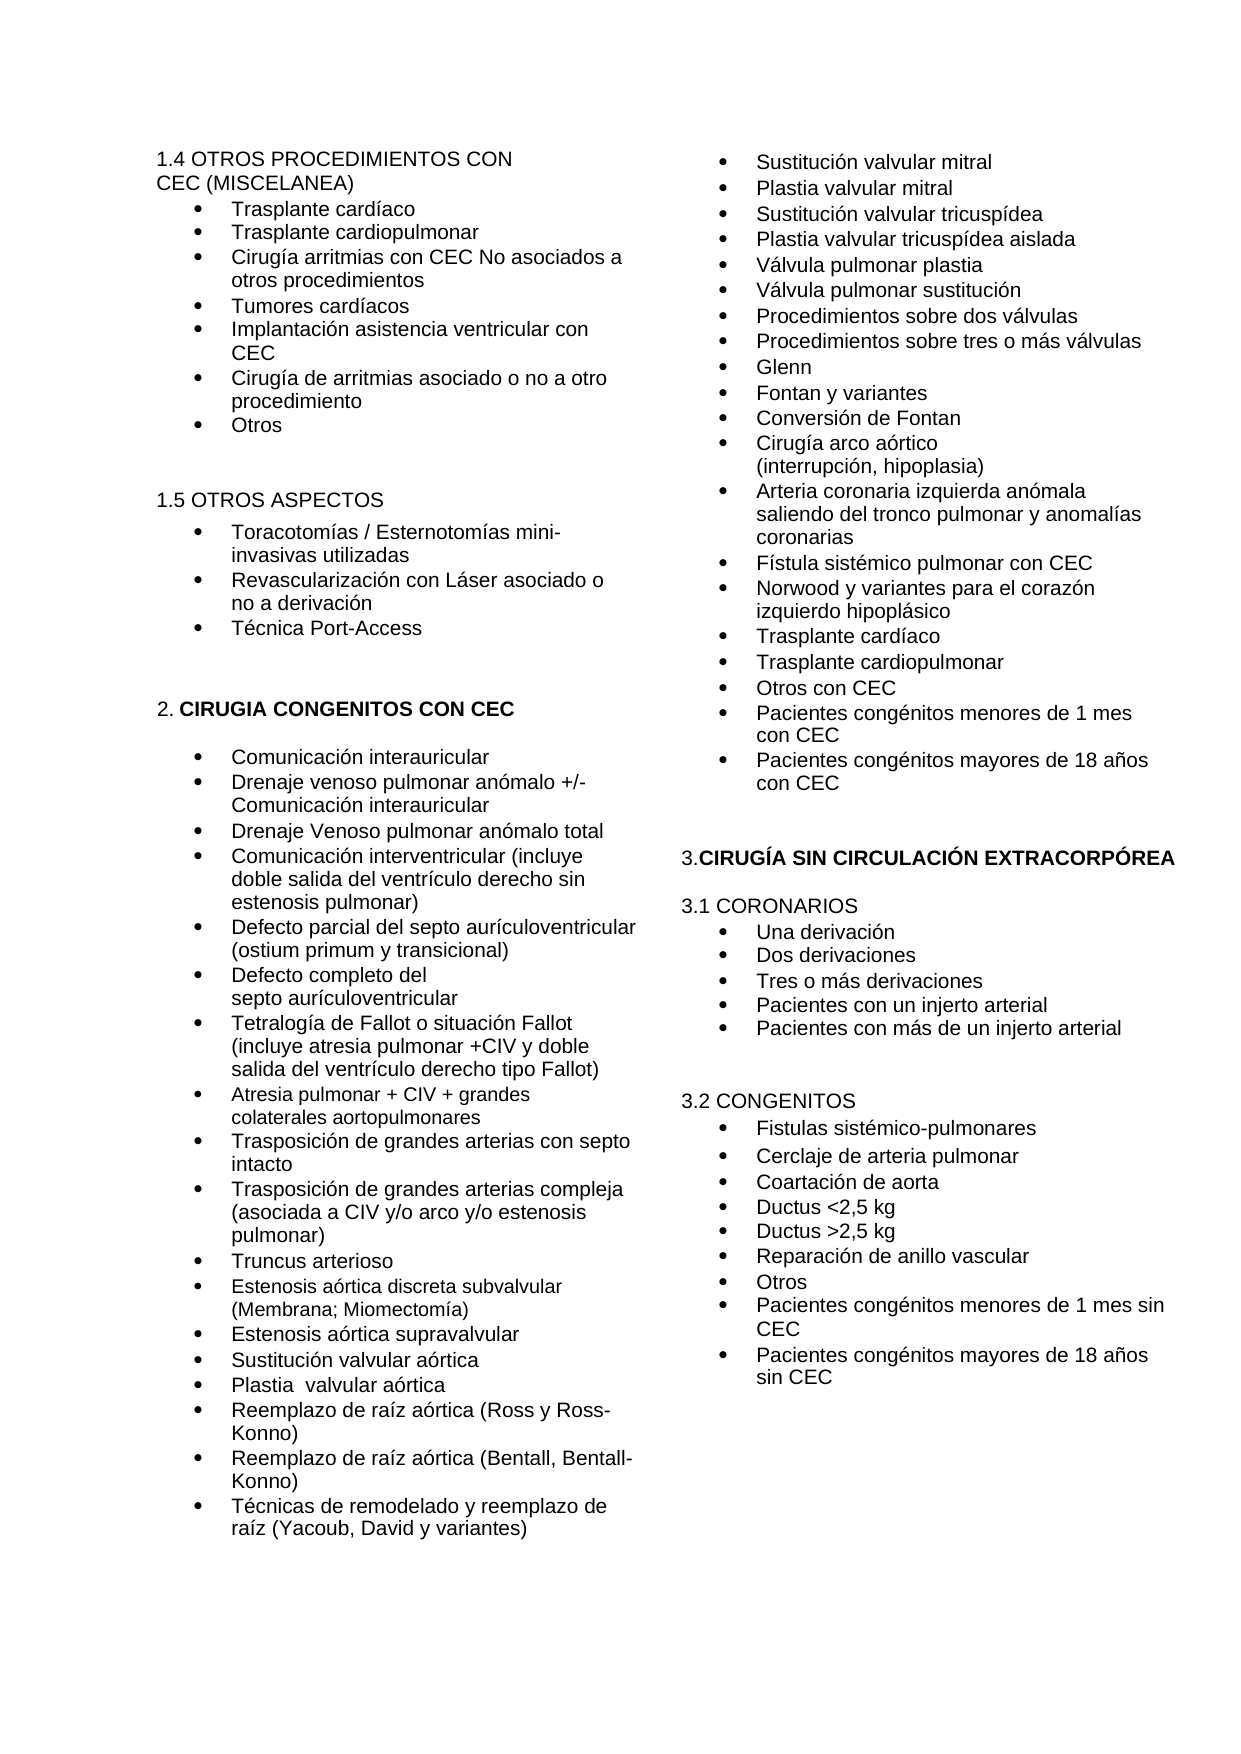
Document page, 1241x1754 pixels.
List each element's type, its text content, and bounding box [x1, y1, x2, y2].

list Truncus arterioso [194, 1249, 639, 1273]
list Tres o más derivaciones [719, 969, 1177, 993]
list Otros [719, 1270, 1177, 1294]
list Procedimientos sobre tres o más válvulas [719, 329, 1177, 353]
list Tetralogía de Fallot o situación Fallot (incluye atresia pulmonar +CIV y doble salida del ventrículo derecho tipo Fallot) [194, 1012, 600, 1080]
list Pacientes con un injerto arterial [719, 993, 1177, 1017]
list Conversión de Fontan [719, 406, 1177, 430]
list Otros con CEC [719, 676, 1177, 700]
text 3.1 CORONARIOS [681, 894, 1177, 918]
list Estenosis aórtica discreta subvalvular (Membrana; Miomectomía) [194, 1275, 579, 1320]
list Reemplazo de raíz aórtica (Ross y Ross-Konno) [194, 1399, 612, 1444]
list Técnicas de remodelado y reemplazo de raíz (Yacoub, David y variantes) [194, 1495, 608, 1540]
list Trasposición de grandes arterias compleja (asociada a CIV y/o arco y/o estenosis pulmonar) [194, 1178, 625, 1247]
list Trasplante cardiopulmonar [194, 221, 639, 244]
list Sustitución valvular aórtica [194, 1347, 639, 1372]
list Plastia valvular tricuspídea aislada [719, 227, 1177, 251]
list Procedimientos sobre dos válvulas [719, 304, 1177, 328]
text CEC [231, 342, 639, 365]
list Coartación de aorta [719, 1169, 1177, 1193]
list Dos derivaciones [719, 944, 1177, 968]
list Defecto completo del septo aurículoventricular [194, 964, 483, 1009]
list Fistulas sistémico-pulmonares [719, 1116, 1177, 1140]
list Trasposición de grandes arterias con septo intacto [194, 1131, 631, 1176]
list Arteria coronaria izquierda anómala saliendo del tronco pulmonar y anomalías coronarias [719, 480, 1142, 549]
list Norwood y variantes para el corazón izquierdo hipoplásico [719, 577, 1096, 623]
list Cirugía arco aórtico (interrupción, hipoplasia) [719, 432, 1064, 478]
list Trasplante cardíaco [194, 197, 639, 221]
list Implantación asistencia ventricular con [194, 318, 639, 341]
list Una derivación [719, 919, 1177, 944]
list Plastia valvular aórtica [194, 1373, 639, 1397]
text 3.2 CONGENITOS [681, 1088, 1177, 1112]
list Trasplante cardiopulmonar [719, 650, 1177, 674]
list Fístula sistémico pulmonar con CEC [719, 551, 1177, 575]
text 1.4 OTROS PROCEDIMIENTOS CON CEC (MISCELANEA) [156, 148, 562, 194]
list Ductus >2,5 kg [719, 1219, 1177, 1243]
list Cerclaje de arteria pulmonar [719, 1144, 1177, 1168]
list Drenaje Venoso pulmonar anómalo total [194, 818, 639, 842]
text 3.CIRUGÍA SIN CIRCULACIÓN EXTRACORPÓREA [681, 846, 1177, 870]
list Cirugía arritmias con CEC No asociados a otros procedimientos [194, 247, 623, 292]
list Válvula pulmonar plastia [719, 253, 1177, 277]
list Defecto parcial del septo aurículoventricular (ostium primum y transicional) [194, 916, 637, 962]
list Reemplazo de raíz aórtica (Bentall, Bentall-Konno) [194, 1447, 633, 1492]
list Válvula pulmonar sustitución [719, 278, 1177, 302]
list Estenosis aórtica supravalvular [194, 1322, 639, 1346]
list Otros [194, 413, 639, 437]
list Tumores cardíacos [194, 294, 639, 318]
text CEC [756, 1318, 1177, 1341]
list Fontan y variantes [719, 380, 1177, 404]
list Cirugía de arritmias asociado o no a otro procedimiento [194, 368, 608, 413]
list Comunicación interauricular [194, 745, 639, 769]
list Trasplante cardíaco [719, 624, 1177, 648]
list Atresia pulmonar + CIV + grandes colaterales aortopulmonares [194, 1083, 546, 1128]
list Revascularización con Láser asociado o no a derivación [194, 569, 604, 614]
list Toracotomías / Esternotomías mini-invasivas utilizadas [194, 521, 567, 566]
list Sustitución valvular mitral [719, 150, 1177, 174]
list Drenaje venoso pulmonar anómalo +/-Comunicación interauricular [194, 772, 587, 817]
list Pacientes congénitos menores de 1 mes sin [719, 1294, 1177, 1318]
list Glenn [719, 355, 1177, 379]
list Plastia valvular mitral [719, 176, 1177, 200]
list Técnica Port-Access [194, 616, 639, 640]
list Ductus <2,5 kg [719, 1195, 1177, 1219]
list CIRUGIA CONGENITOS CON CEC [157, 697, 639, 721]
list Pacientes congénitos menores de 1 mes con CEC [719, 702, 1133, 747]
list Reparación de anillo vascular [719, 1244, 1177, 1268]
list Pacientes congénitos mayores de 18 años sin CEC [719, 1344, 1150, 1389]
list Sustitución valvular tricuspídea [719, 201, 1177, 225]
text 1.5 OTROS ASPECTOS [156, 488, 639, 512]
list Comunicación interventricular (incluye doble salida del ventrículo derecho sin estenosis pulmonar) [194, 845, 639, 913]
list Pacientes con más de un injerto arterial [719, 1017, 1177, 1041]
list Pacientes congénitos mayores de 18 años con CEC [719, 750, 1150, 795]
